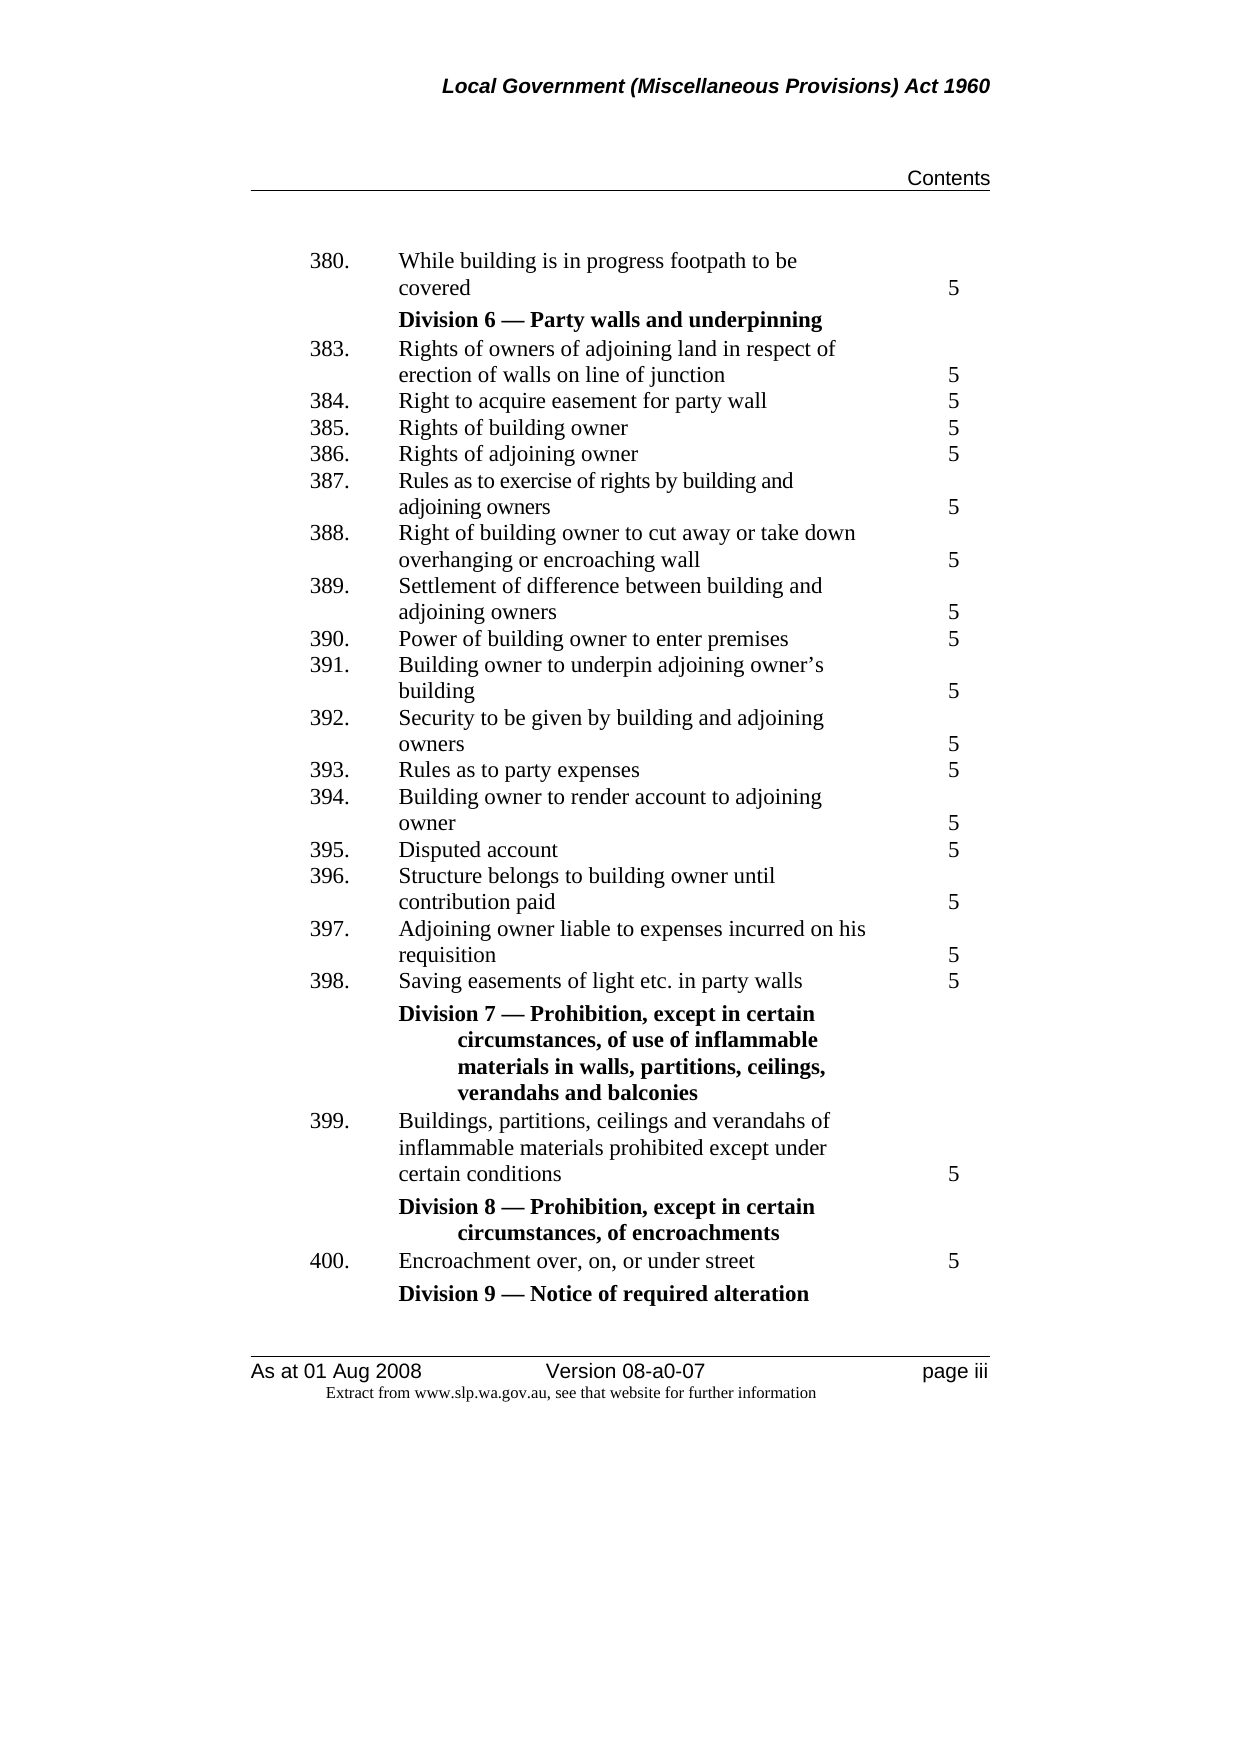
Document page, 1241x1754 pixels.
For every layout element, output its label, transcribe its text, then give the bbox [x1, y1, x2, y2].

text 389. Settlement of difference between building and adjoining owners 5 [309, 572, 872, 625]
text 383. Rights of owners of adjoining land in respect of erection of walls on line of junction 5 [309, 335, 872, 388]
text Division 6 — Party walls and underpinning [398, 306, 872, 333]
text 388. Right of building owner to cut away or take down overhanging or encroaching wall 5 [309, 519, 872, 572]
text 394. Building owner to render account to adjoining owner 5 [309, 783, 872, 836]
text Division 8 — Prohibition, except in certain circumstances, of encroachments [398, 1193, 872, 1246]
text 399. Buildings, partitions, ceilings and verandahs of inflammable materials prohibited except under certain conditions 5 [309, 1107, 872, 1187]
text 395. Disputed account 5 [309, 836, 872, 862]
text 387. Rules as to exercise of rights by building and adjoining owners 5 [309, 467, 872, 519]
text 385. Rights of building owner 5 [309, 414, 872, 440]
text 391. Building owner to underpin adjoining owner’s building 5 [309, 651, 872, 704]
text 390. Power of building owner to enter premises 5 [309, 625, 872, 651]
text 392. Security to be given by building and adjoining owners 5 [309, 704, 872, 757]
text 393. Rules as to party expenses 5 [309, 757, 872, 783]
text 384. Right to acquire easement for party wall 5 [309, 388, 872, 414]
text 380. While building is in progress footpath to be covered 5 [309, 247, 872, 300]
text 386. Rights of adjoining owner 5 [309, 440, 872, 467]
text 396. Structure belongs to building owner until contribution paid 5 [309, 862, 872, 915]
text 400. Encroachment over, on, or under street 5 [309, 1248, 872, 1274]
text Division 9 — Notice of required alteration [398, 1280, 872, 1307]
text 398. Saving easements of light etc. in party walls 5 [309, 967, 872, 994]
text Division 7 — Prohibition, except in certain circumstances, of use of inflammable materials in walls, partitions, ceilings, verandahs and balconies [398, 1000, 872, 1105]
text 397. Adjoining owner liable to expenses incurred on his requisition 5 [309, 915, 872, 967]
